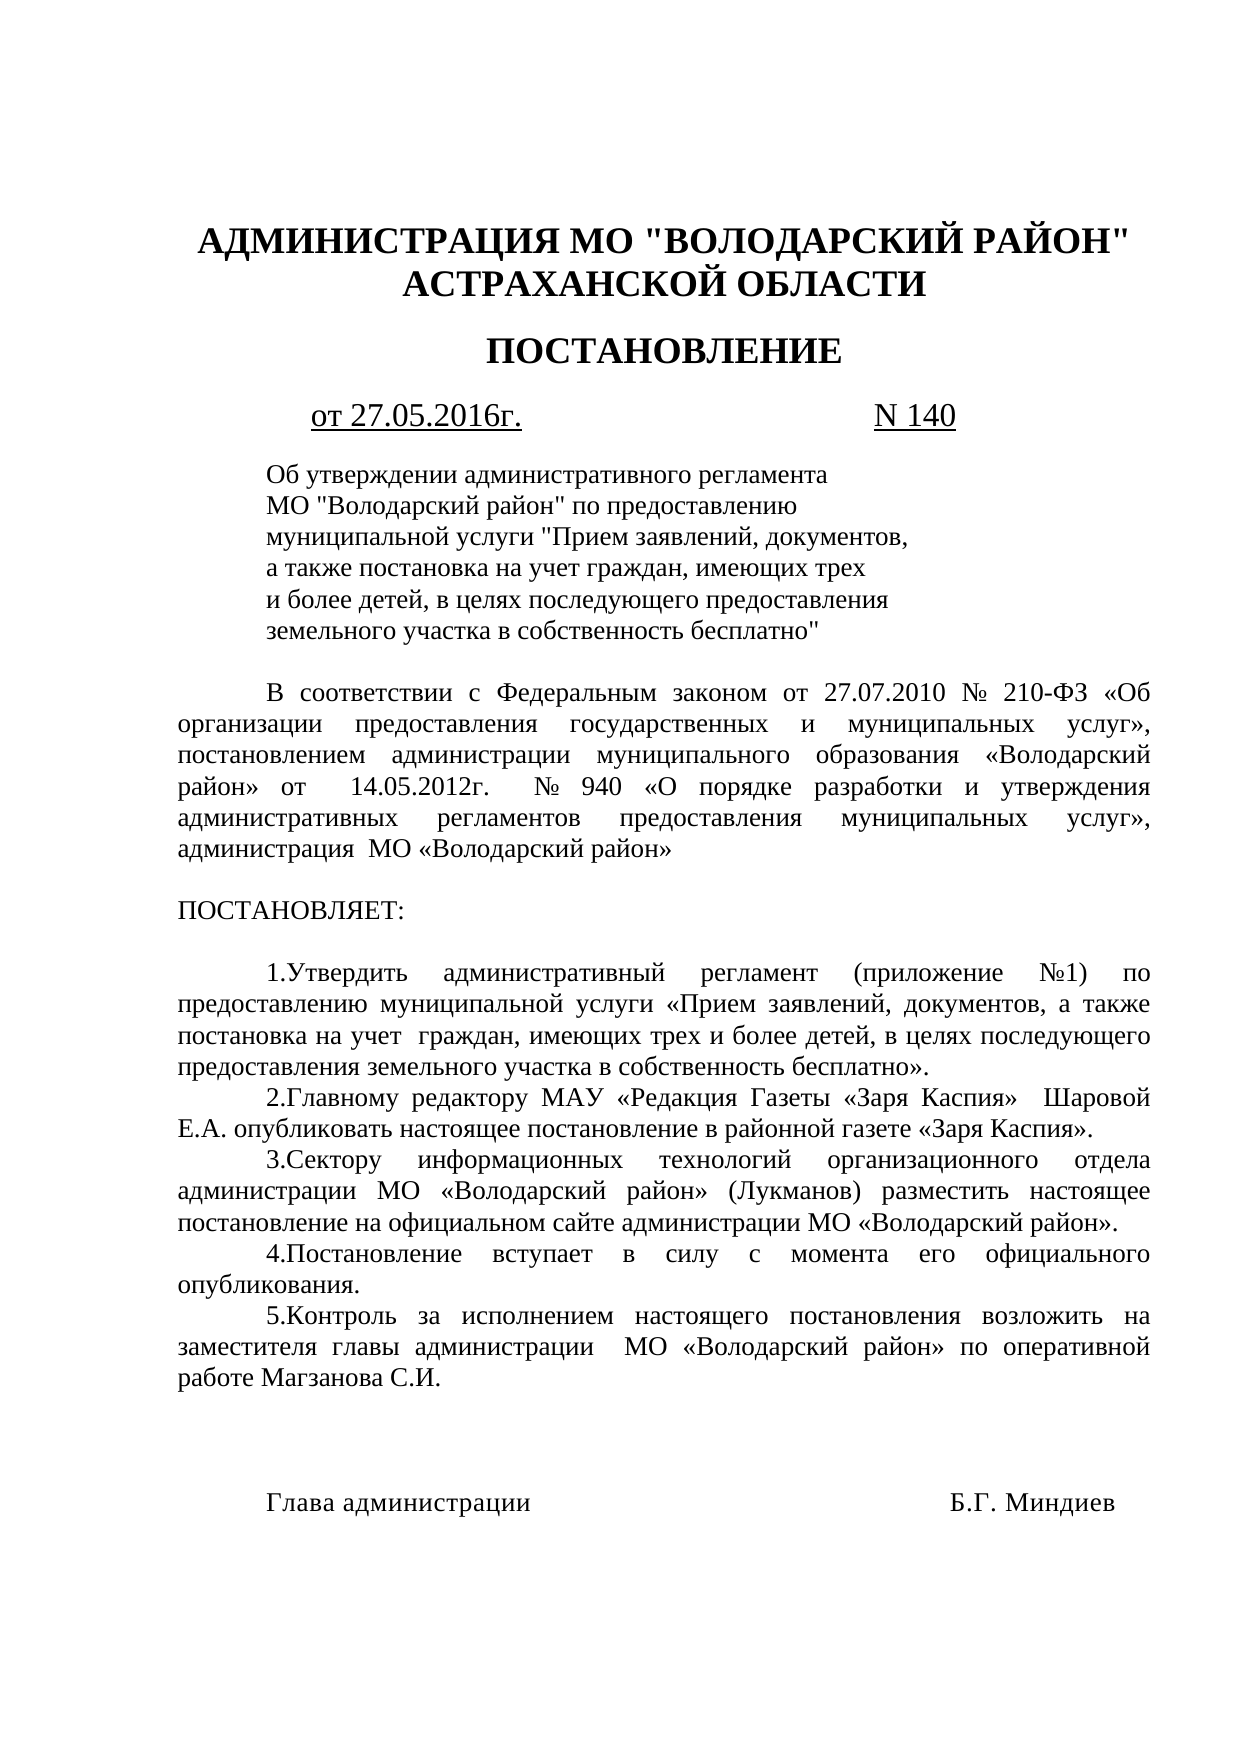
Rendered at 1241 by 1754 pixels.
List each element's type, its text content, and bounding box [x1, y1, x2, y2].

text а также постановка на учет граждан, имеющих трех [177, 552, 1152, 583]
text и более детей, в целях последующего предоставления [177, 583, 1152, 614]
text МО "Володарский район" по предоставлению [177, 489, 1152, 520]
text АДМИНИСТРАЦИЯ МО "ВОЛОДАРСКИЙ РАЙОН" [177, 218, 1152, 261]
table_header N 140 [667, 396, 1163, 434]
text Об утверждении административного регламента [177, 458, 1152, 489]
table_header от 27.05.2016г. [166, 396, 667, 434]
text ПОСТАНОВЛЯЕТ: [177, 894, 1152, 925]
text Глава администрации Б.Г. Миндиев [177, 1486, 1152, 1517]
text 1.Утвердить административный регламент (приложение №1) по предоставлению муниципальной услуги «Прием заявлений, документов, а также постановка на учет граждан, имеющих трех и более детей, в целях последующего предоставления земельного участка в собственность бесплатно». [177, 956, 1152, 1081]
text 3.Сектору информационных технологий организационного отдела администрации МО «Володарский район» (Лукманов) разместить настоящее постановление на официальном сайте администрации МО «Володарский район». [177, 1143, 1152, 1237]
text муниципальной услуги "Прием заявлений, документов, [177, 520, 1152, 552]
text АСТРАХАНСКОЙ ОБЛАСТИ [177, 261, 1152, 304]
text 4.Постановление вступает в силу с момента его официального опубликования. [177, 1237, 1152, 1299]
text В соответствии с Федеральным законом от 27.07.2010 № 210-ФЗ «Об организации предоставления государственных и муниципальных услуг», постановлением администрации муниципального образования «Володарский район» от 14.05.2012г. № 940 «О порядке разработки и утверждения административных регламентов предоставления муниципальных услуг», администрация МО «Володарский район» [177, 676, 1152, 863]
text земельного участка в собственность бесплатно" [177, 614, 1152, 645]
text 2.Главному редактору МАУ «Редакция Газеты «Заря Каспия» Шаровой Е.А. опубликовать настоящее постановление в районной газете «Заря Каспия». [177, 1081, 1152, 1143]
text ПОСТАНОВЛЕНИЕ [177, 328, 1152, 372]
text 5.Контроль за исполнением настоящего постановления возложить на заместителя главы администрации МО «Володарский район» по оперативной работе Магзанова С.И. [177, 1299, 1152, 1392]
